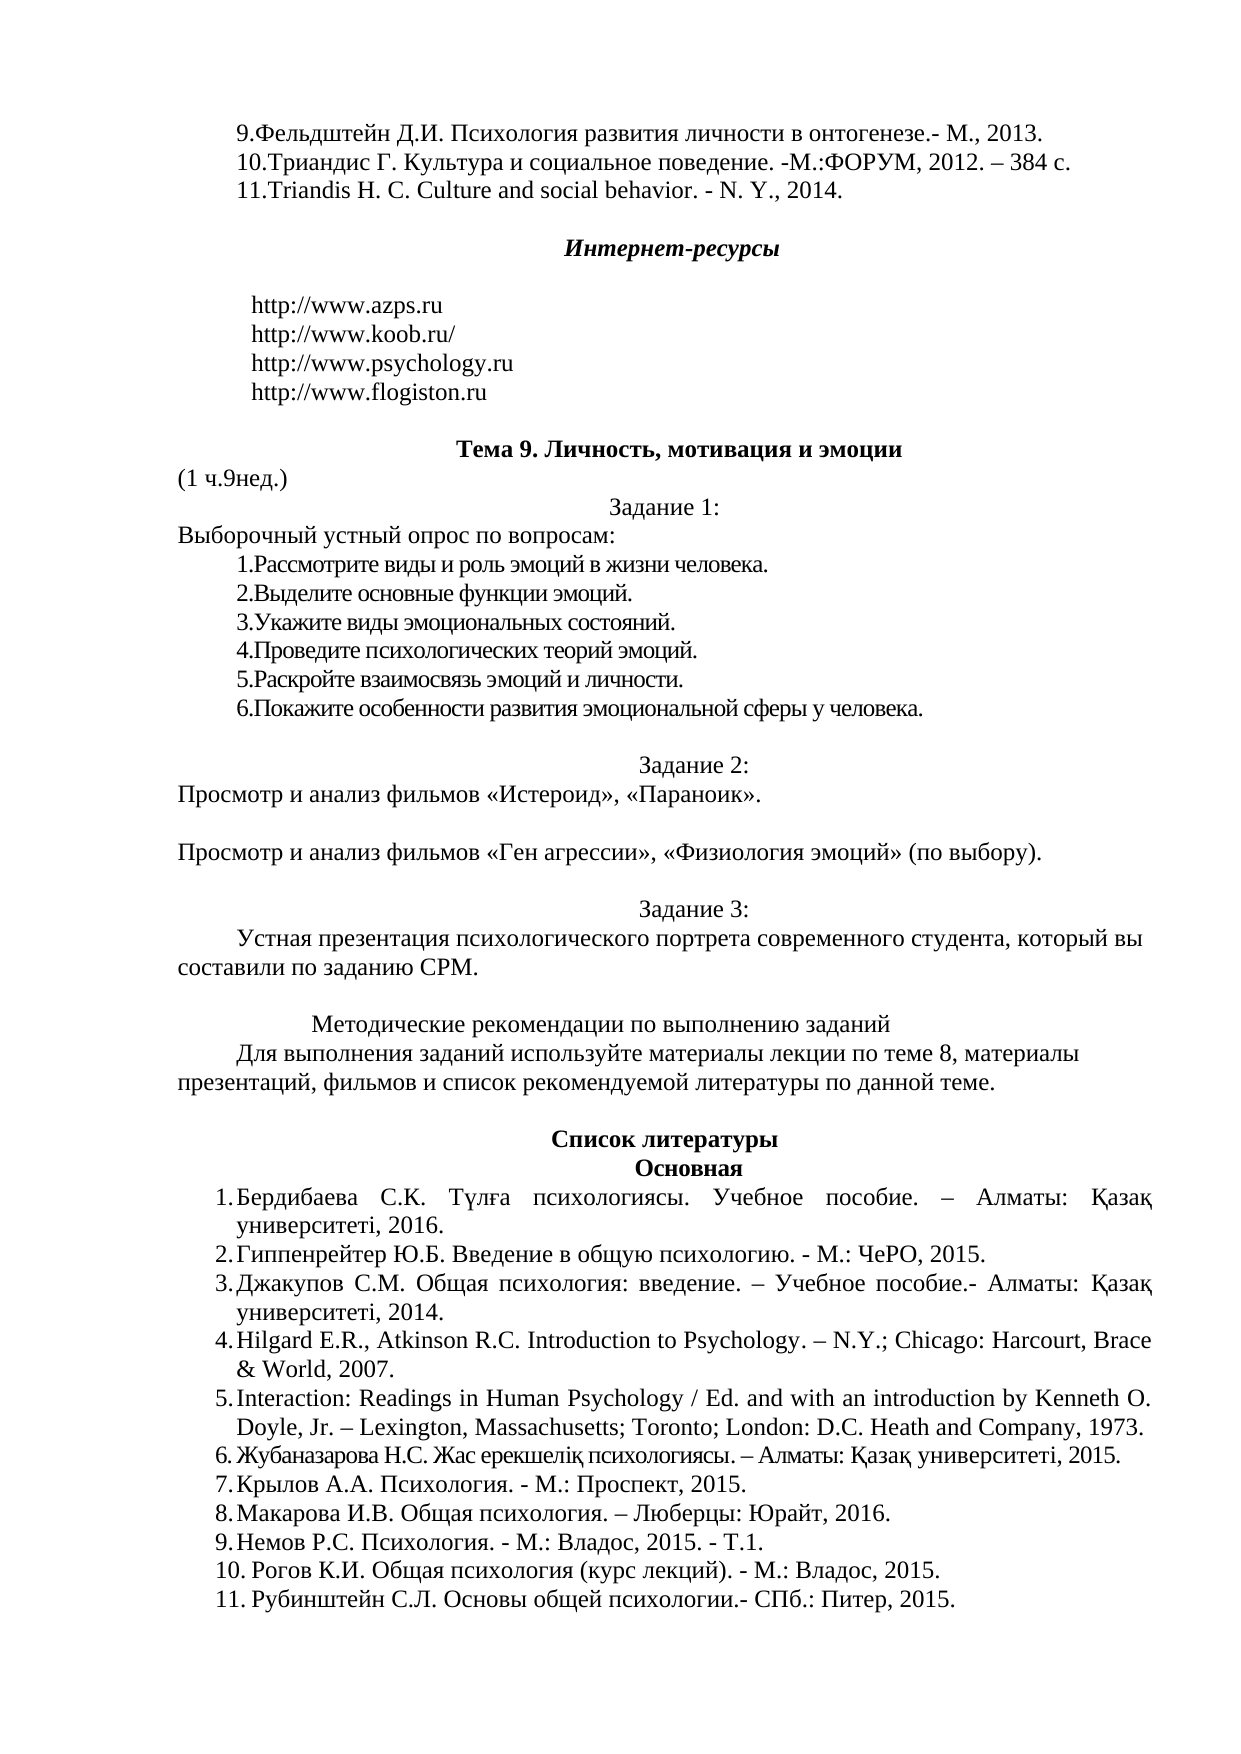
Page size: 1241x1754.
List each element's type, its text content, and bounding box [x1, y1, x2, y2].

text Задание 3: [236, 894, 1152, 923]
text Выборочный устный опрос по вопросам: [177, 521, 1152, 549]
text 5.Раскройте взаимосвязь эмоций и личности. [177, 664, 1152, 693]
text http://www.flogiston.ru [251, 377, 1152, 406]
text Интернет-ресурсы [192, 233, 1152, 262]
text Просмотр и анализ фильмов «Истероид», «Параноик». [177, 779, 1152, 808]
list Макарова И.В. Общая психология. – Люберцы: Юрайт, 2016. [215, 1498, 1152, 1527]
text Тема 9. Личность, мотивация и эмоции [207, 434, 1152, 463]
list Немов Р.С. Психология. - М.: Владос, 2015. - Т.1. [215, 1527, 1152, 1556]
text 6.Покажите особенности развития эмоциональной сферы у человека. [177, 693, 1152, 722]
text 11.Triandis H. C. Culture and social behavior. - N. Y., 2014. [177, 176, 1152, 204]
list Джакупов С.М. Общая психология: введение. – Учебное пособие.- Алматы: Қазақ университеті, 2014. [215, 1268, 1152, 1326]
text 3.Укажите виды эмоциональных состояний. [177, 607, 1152, 636]
text http://www.koob.ru/ [251, 319, 1152, 348]
text Основная [177, 1153, 1171, 1182]
list Бердибаева С.К. Түлға психологиясы. Учебное пособие. – Алматы: Қазақ университеті, 2016. [215, 1182, 1152, 1239]
text Задание 1: [177, 492, 1152, 521]
text Устная презентация психологического портрета современного студента, который вы составили по заданию СРМ. [177, 923, 1152, 981]
text http://www.azps.ru [251, 291, 1152, 319]
list Гиппенрейтер Ю.Б. Введение в общую психологию. - М.: ЧеРО, 2015. [215, 1239, 1152, 1268]
text 4.Проведите психологических теорий эмоций. [177, 636, 1152, 664]
text 1.Рассмотрите виды и роль эмоций в жизни человека. [177, 549, 1152, 578]
list Рубинштейн С.Л. Основы общей психологии.- СПб.: Питер, 2015. [215, 1584, 1152, 1613]
list Hilgard E.R., Atkinson R.C. Introduction to Psychology. – N.Y.; Chicago: Harcourt, Brace & World, 2007. [215, 1326, 1152, 1383]
text http://www.psychology.ru [251, 348, 1152, 377]
text (1 ч.9нед.) [177, 463, 1152, 492]
list Крылов А.А. Психология. - М.: Проспект, 2015. [215, 1469, 1152, 1498]
list Жубаназарова Н.С. Жас ерекшеліқ психологиясы. – Алматы: Қазақ университеті, 2015. [215, 1441, 1152, 1469]
list Рогов К.И. Общая психология (курс лекций). - М.: Владос, 2015. [215, 1556, 1152, 1584]
text 10.Триандис Г. Культура и социальное поведение. -М.:ФОРУМ, 2012. – 384 с. [177, 147, 1152, 176]
text Методические рекомендации по выполнению заданий [311, 1009, 1152, 1038]
text 9.Фельдштейн Д.И. Психология развития личности в онтогенезе.- М., 2013. [177, 118, 1152, 147]
text Задание 2: [236, 751, 1152, 779]
text 2.Выделите основные функции эмоций. [177, 578, 1152, 607]
text Список литературы [177, 1124, 1152, 1153]
list Interaction: Readings in Human Psychology / Ed. and with an introduction by Kenneth O. Doyle, Jr. – Lexington, Massachusetts; Toronto; London: D.C. Heath and Company, 1973. [215, 1383, 1152, 1441]
text Для выполнения заданий используйте материалы лекции по теме 8, материалы презентаций, фильмов и список рекомендуемой литературы по данной теме. [177, 1038, 1152, 1096]
text Просмотр и анализ фильмов «Ген агрессии», «Физиология эмоций» (по выбору). [177, 837, 1152, 866]
